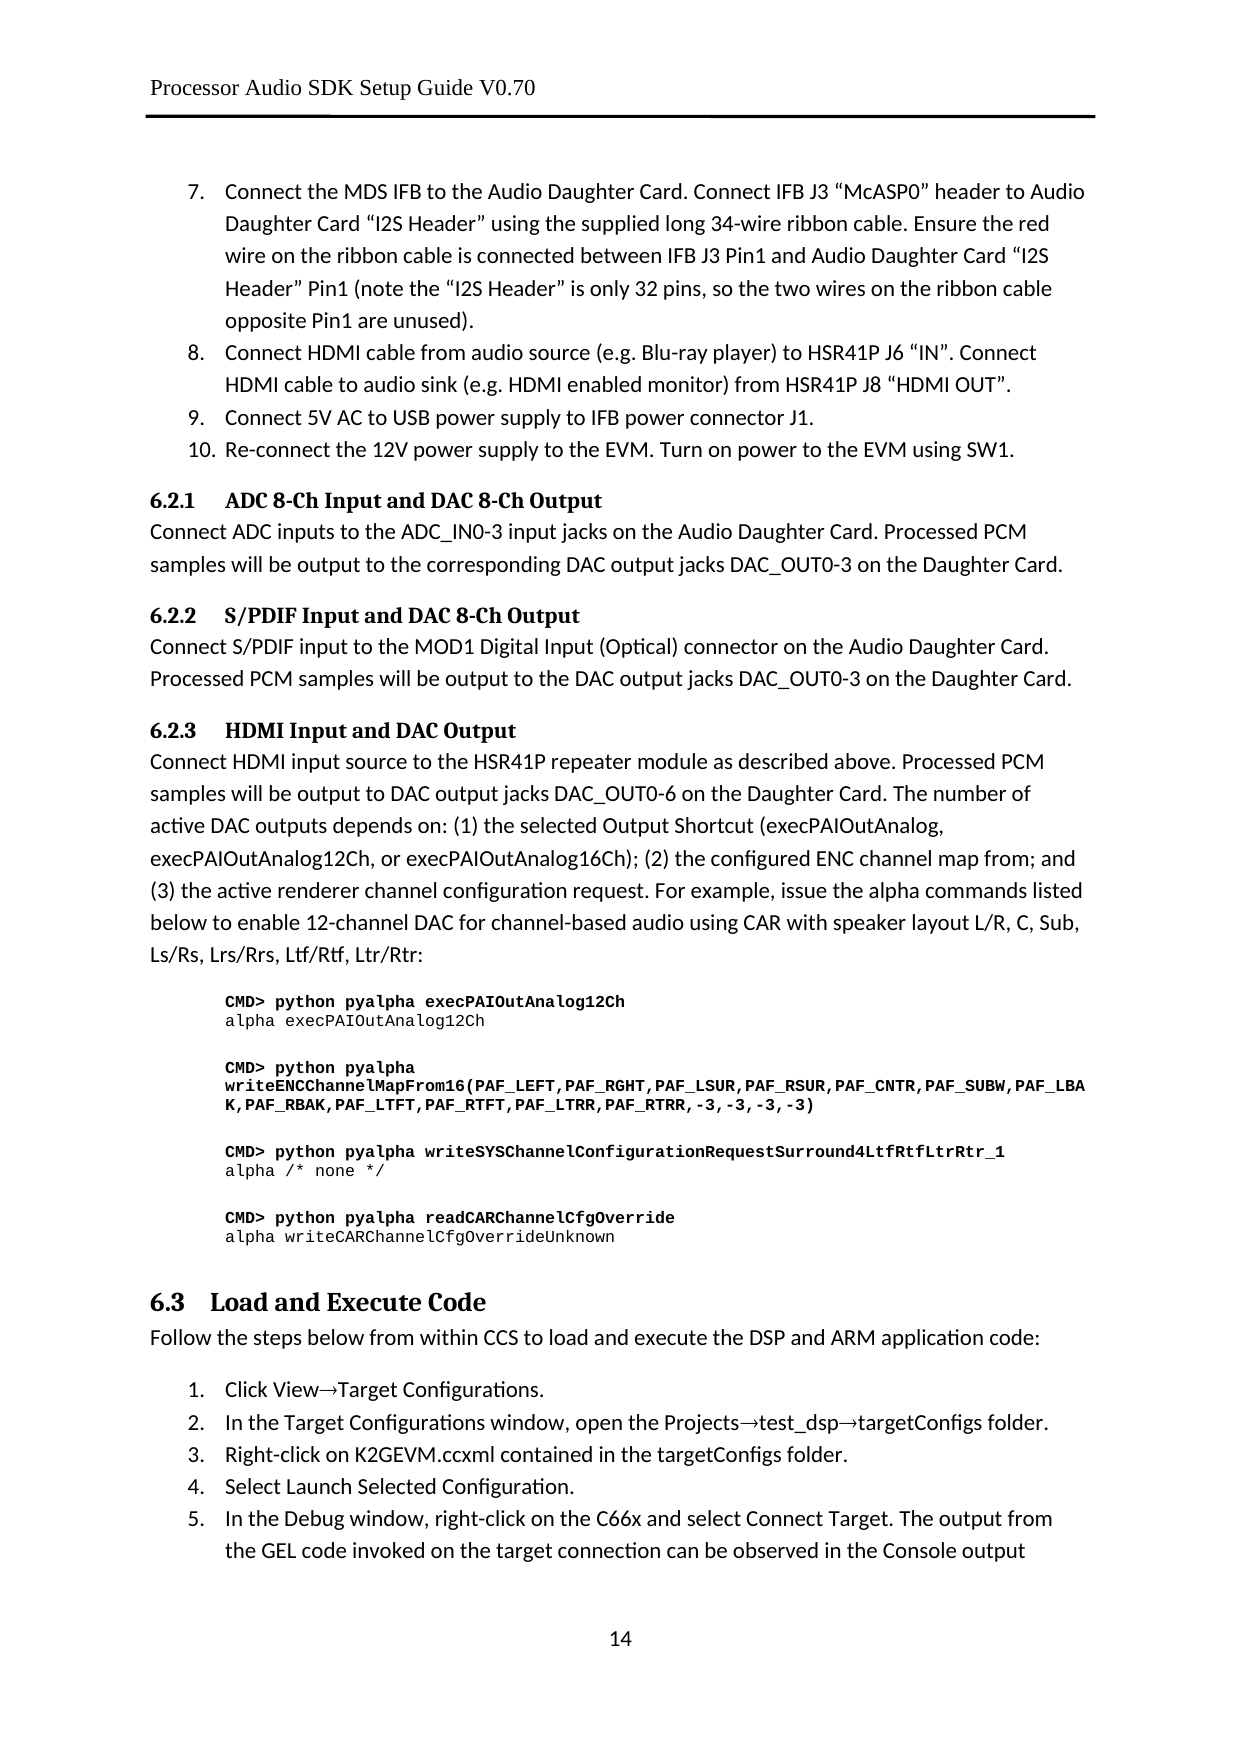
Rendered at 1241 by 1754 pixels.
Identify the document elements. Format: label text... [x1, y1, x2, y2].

list Connect HDMI cable from audio source (e.g. Blu-ray player) to HSR41P J6 “IN”. Connect HDMI cable to audio sink (e.g. HDMI enabled monitor) from HSR41P J8 “HDMI OUT”. [187, 338, 1090, 398]
subtitle ADC 8-Ch Input and DAC 8-Ch Output [150, 488, 1090, 514]
text CMD> python pyalpha execPAIOutAnalog12Ch [225, 993, 1090, 1012]
text Follow the steps below from within CCS to load and execute the DSP and ARM application code: [150, 1323, 1090, 1351]
list Select Launch Selected Configuration. [187, 1472, 1090, 1500]
text CMD> python pyalpha writeSYSChannelConfigurationRequestSurround4LtfRtfLtrRtr_1 [225, 1144, 1090, 1163]
text CMD> python pyalpha readCARChannelCfgOverride [225, 1209, 1090, 1228]
text Connect S/PDIF input to the MOD1 Digital Input (Optical) connector on the Audio Daughter Card. Processed PCM samples will be output to the DAC output jacks DAC_OUT0-3 on the Daughter Card. [150, 632, 1090, 693]
text alpha writeCARChannelCfgOverrideUnknown [225, 1228, 1090, 1247]
list Connect 5V AC to USB power supply to IFB power connector J1. [187, 403, 1090, 431]
text alpha execPAIOutAnalog12Ch [225, 1012, 1090, 1031]
text alpha /* none */ [225, 1163, 1090, 1181]
text CMD> python pyalpha writeENCChannelMapFrom16(PAF_LEFT,PAF_RGHT,PAF_LSUR,PAF_RSUR,PAF_CNTR,PAF_SUBW,PAF_LBAK,PAF_RBAK,PAF_LTFT,PAF_RTFT,PAF_LTRR,PAF_RTRR,-3,-3,-3,-3) [225, 1059, 1090, 1116]
subtitle Load and Execute Code [150, 1287, 1090, 1318]
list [187, 1504, 1090, 1564]
list In the Target Configurations window, open the Projectstest_dsptargetConfigs folder. [187, 1408, 1090, 1436]
list Re-connect the 12V power supply to the EVM. Turn on power to the EVM using SW1. [187, 435, 1090, 463]
text Connect ADC inputs to the ADC_IN0-3 input jacks on the Audio Daughter Card. Processed PCM samples will be output to the corresponding DAC output jacks DAC_OUT0-3 on the Daughter Card. [150, 517, 1090, 578]
subtitle S/PDIF Input and DAC 8-Ch Output [150, 603, 1090, 629]
subtitle HDMI Input and DAC Output [150, 718, 1090, 744]
list Right-click on K2GEVM.ccxml contained in the targetConfigs folder. [187, 1440, 1090, 1468]
text Connect HDMI input source to the HSR41P repeater module as described above. Processed PCM samples will be output to DAC output jacks DAC_OUT0-6 on the Daughter Card. The number of active DAC outputs depends on: (1) the selected Output Shortcut (execPAIOutAnalog, execPAIOutAnalog12Ch, or execPAIOutAnalog16Ch); (2) the configured ENC channel map from; and (3) the active renderer channel configuration request. For example, issue the alpha commands listed below to enable 12-channel DAC for channel-based audio using CAR with speaker layout L/R, C, Sub, Ls/Rs, Lrs/Rrs, Ltf/Rtf, Ltr/Rtr: [150, 747, 1090, 968]
list Click ViewTarget Configurations. [187, 1376, 1090, 1404]
list Connect the MDS IFB to the Audio Daughter Card. Connect IFB J3 “McASP0” header to Audio Daughter Card “I2S Header” using the supplied long 34-wire ribbon cable. Ensure the red wire on the ribbon cable is connected between IFB J3 Pin1 and Audio Daughter Card “I2S Header” Pin1 (note the “I2S Header” is only 32 pins, so the two wires on the ribbon cable opposite Pin1 are unused). [187, 177, 1090, 334]
